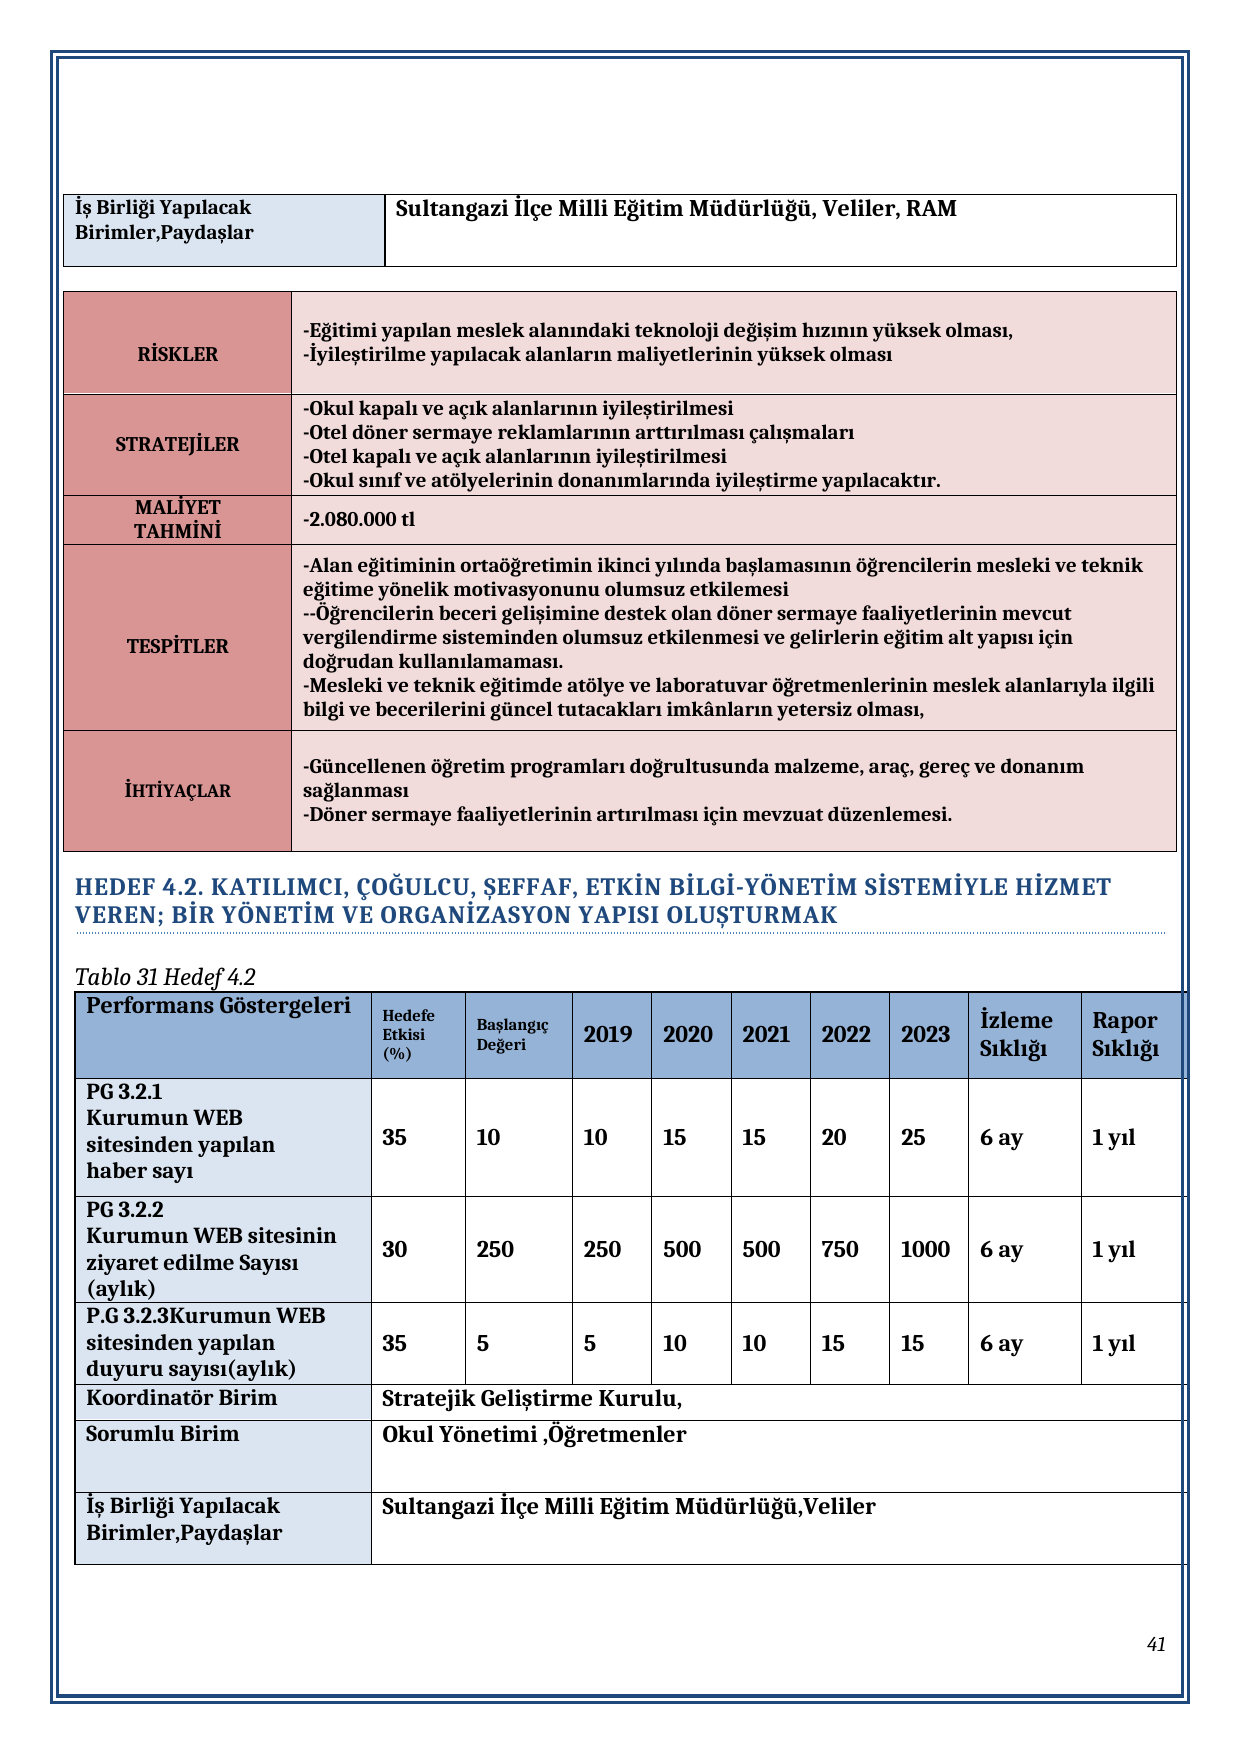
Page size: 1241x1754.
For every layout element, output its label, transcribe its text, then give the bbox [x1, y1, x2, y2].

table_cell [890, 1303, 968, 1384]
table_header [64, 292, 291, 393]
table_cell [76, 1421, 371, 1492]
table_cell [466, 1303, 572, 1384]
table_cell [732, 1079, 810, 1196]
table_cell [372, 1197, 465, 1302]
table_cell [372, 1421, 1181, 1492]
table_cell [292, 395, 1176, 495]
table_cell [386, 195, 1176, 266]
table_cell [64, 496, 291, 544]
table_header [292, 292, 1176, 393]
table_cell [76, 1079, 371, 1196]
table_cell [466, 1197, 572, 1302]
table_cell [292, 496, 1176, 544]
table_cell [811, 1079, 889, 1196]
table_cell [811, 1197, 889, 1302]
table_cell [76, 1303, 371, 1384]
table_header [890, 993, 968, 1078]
subtitle Hedef 4.2. Katılımcı, çoğulcu, şeffaf, etkin bilgi-yönetim sistemiyle hizmet veren; bir yönetim ve organizasyon yapısı oluşturmak [75, 873, 1165, 934]
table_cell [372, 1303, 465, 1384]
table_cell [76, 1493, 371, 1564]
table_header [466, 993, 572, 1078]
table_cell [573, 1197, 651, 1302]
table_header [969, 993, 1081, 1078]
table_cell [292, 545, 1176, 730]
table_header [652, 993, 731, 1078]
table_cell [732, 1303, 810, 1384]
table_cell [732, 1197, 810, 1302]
text Tablo 31 Hedef 4.2 [75, 963, 1165, 991]
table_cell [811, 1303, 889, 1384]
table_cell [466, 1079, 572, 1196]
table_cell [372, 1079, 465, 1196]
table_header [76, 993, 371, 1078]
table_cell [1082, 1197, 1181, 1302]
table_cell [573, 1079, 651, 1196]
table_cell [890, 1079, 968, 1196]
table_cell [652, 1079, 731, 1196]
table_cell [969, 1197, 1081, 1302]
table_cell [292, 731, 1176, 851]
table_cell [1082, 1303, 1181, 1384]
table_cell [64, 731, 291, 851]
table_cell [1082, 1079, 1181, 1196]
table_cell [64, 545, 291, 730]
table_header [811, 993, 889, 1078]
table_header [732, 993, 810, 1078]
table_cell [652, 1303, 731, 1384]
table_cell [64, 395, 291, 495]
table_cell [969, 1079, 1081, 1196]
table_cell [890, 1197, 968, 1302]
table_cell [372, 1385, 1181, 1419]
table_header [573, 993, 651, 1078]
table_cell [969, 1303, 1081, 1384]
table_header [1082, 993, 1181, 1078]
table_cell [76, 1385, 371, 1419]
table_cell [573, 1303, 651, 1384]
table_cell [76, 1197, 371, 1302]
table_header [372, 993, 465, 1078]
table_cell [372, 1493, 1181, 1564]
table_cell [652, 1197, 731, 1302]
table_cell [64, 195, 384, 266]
